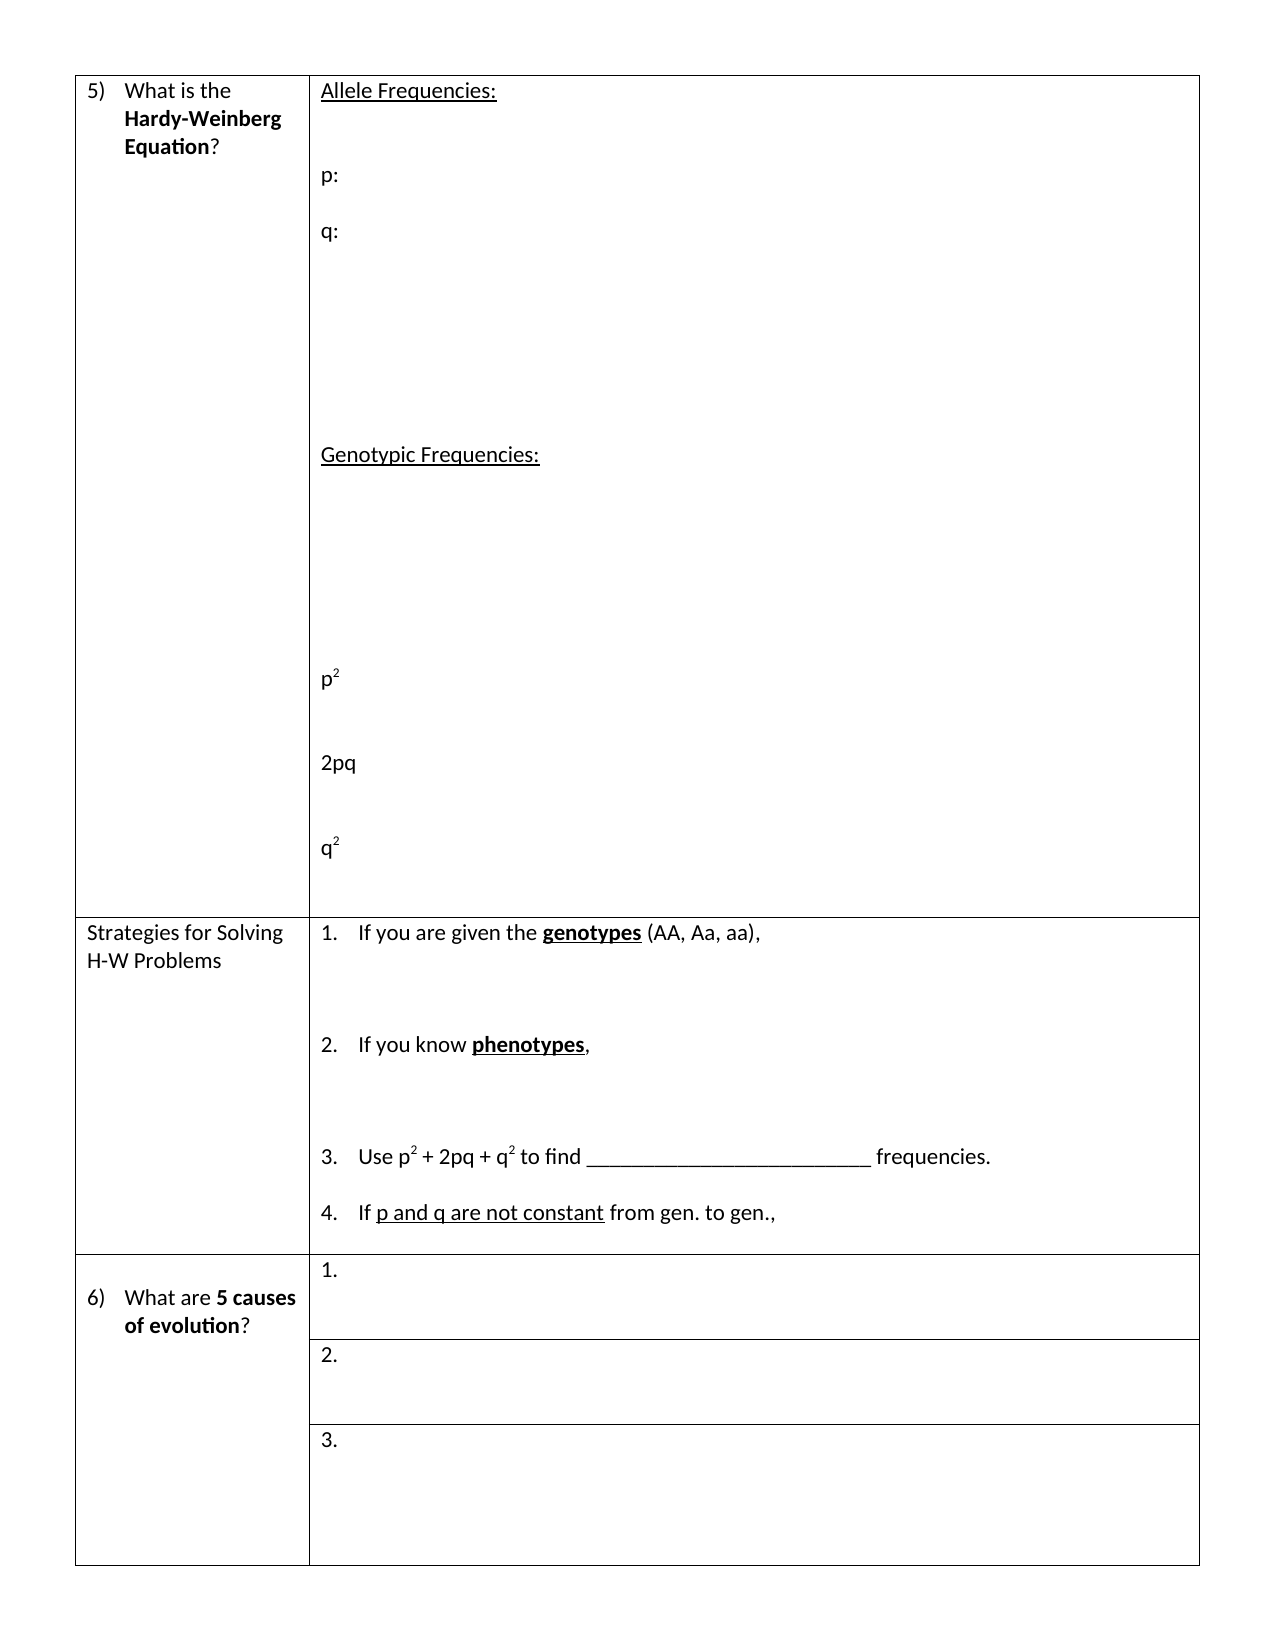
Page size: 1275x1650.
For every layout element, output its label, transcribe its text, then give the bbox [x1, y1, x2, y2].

table_cell 3. [310, 1425, 1199, 1565]
table_cell If you are given the genotypes (AA, Aa, aa), If you know phenotypes, Use p2 + 2pq + q2 to find _________________________ frequencies. If p and q are not constant from gen. to gen., [310, 918, 1199, 1254]
table_cell What are 5 causes of evolution? [76, 1255, 309, 1565]
table_cell What is the Hardy-Weinberg Equation? [76, 76, 309, 917]
table_cell 2. [310, 1340, 1199, 1424]
table_cell Strategies for Solving H-W Problems [76, 918, 309, 1254]
table_cell 1. [310, 1255, 1199, 1339]
table_cell Allele Frequencies: p: q: Genotypic Frequencies: p2 2pq q2 [310, 76, 1199, 917]
